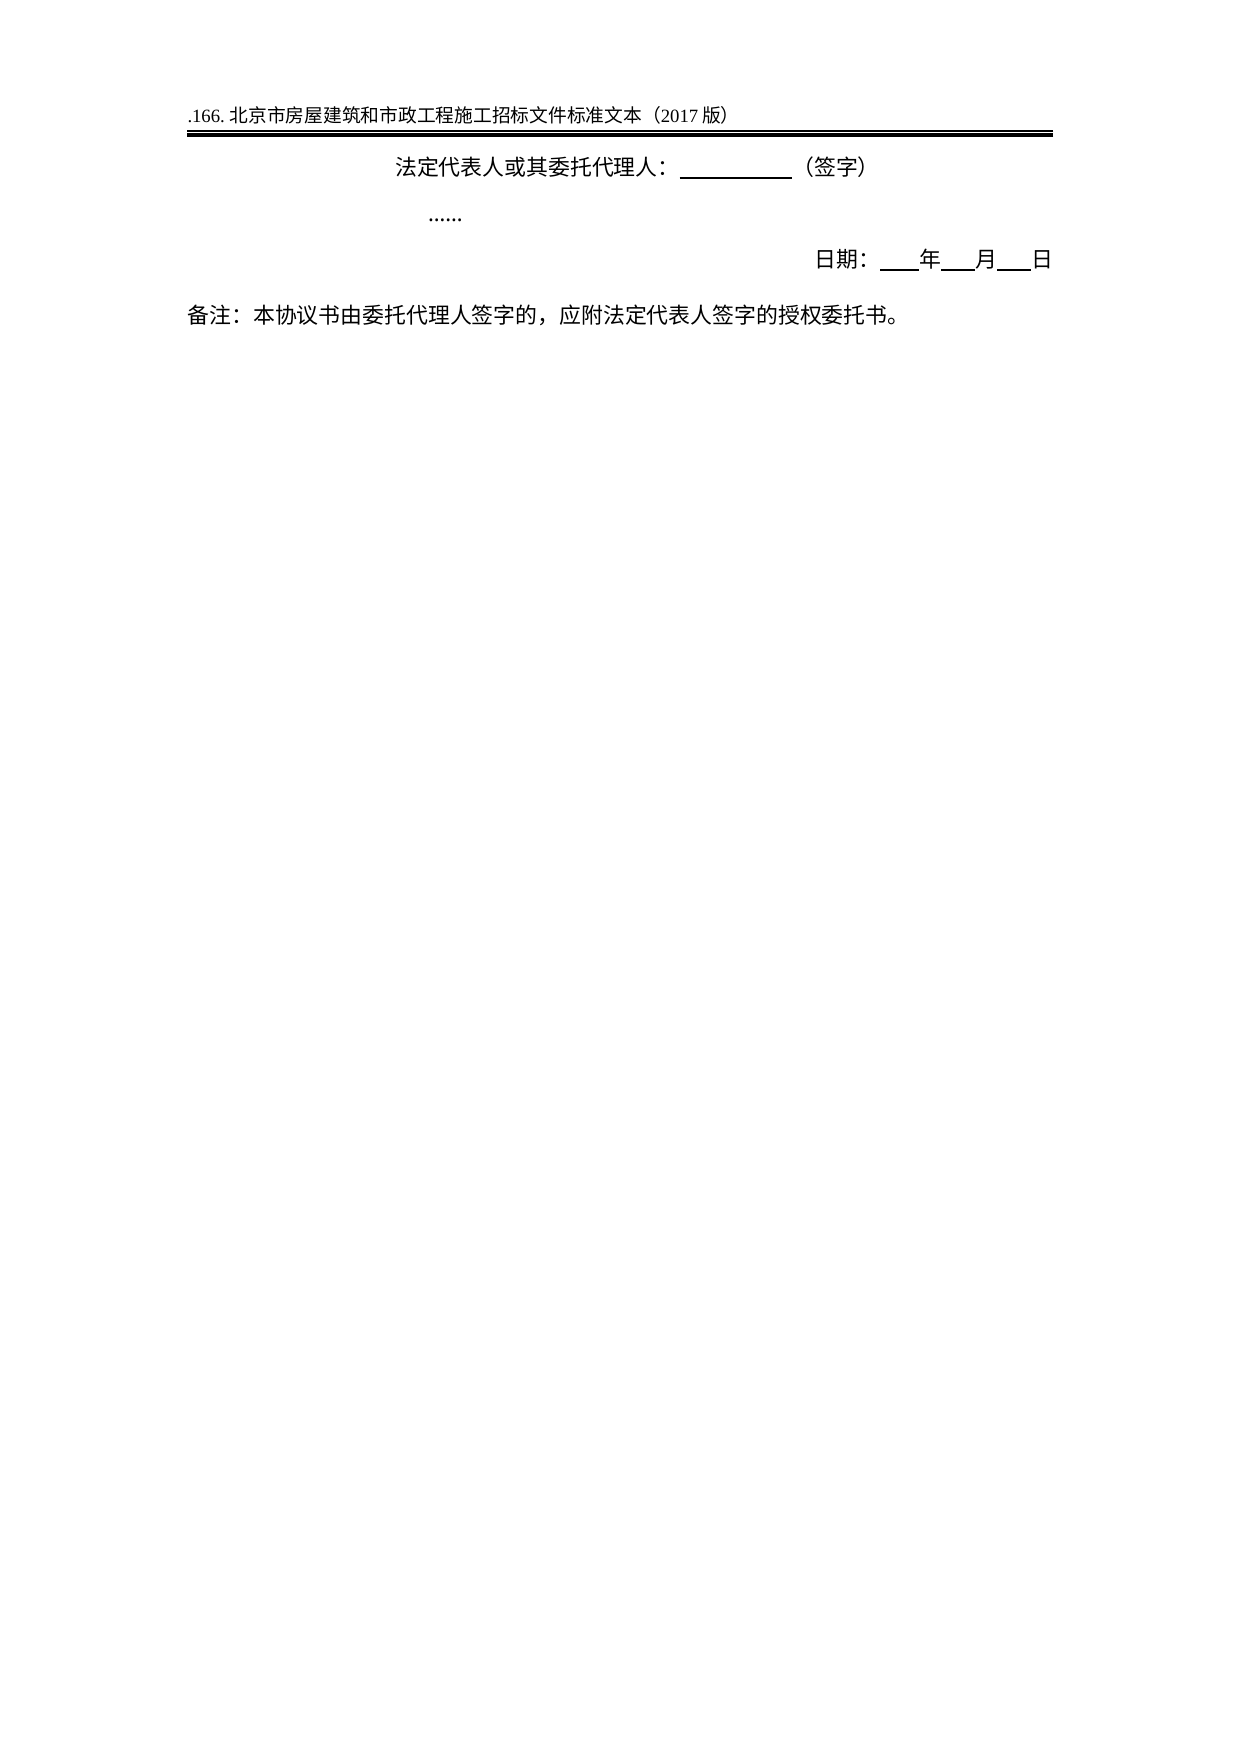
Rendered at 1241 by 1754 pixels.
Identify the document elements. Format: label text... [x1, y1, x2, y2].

text 法定代表人或其委托代理人： （签字） [187, 150, 1053, 182]
text 备注：本协议书由委托代理人签字的，应附法定代表人签字的授权委托书。 [187, 290, 1053, 331]
text 日期： 年 月 日 [187, 242, 1053, 274]
text …… [187, 197, 1053, 227]
